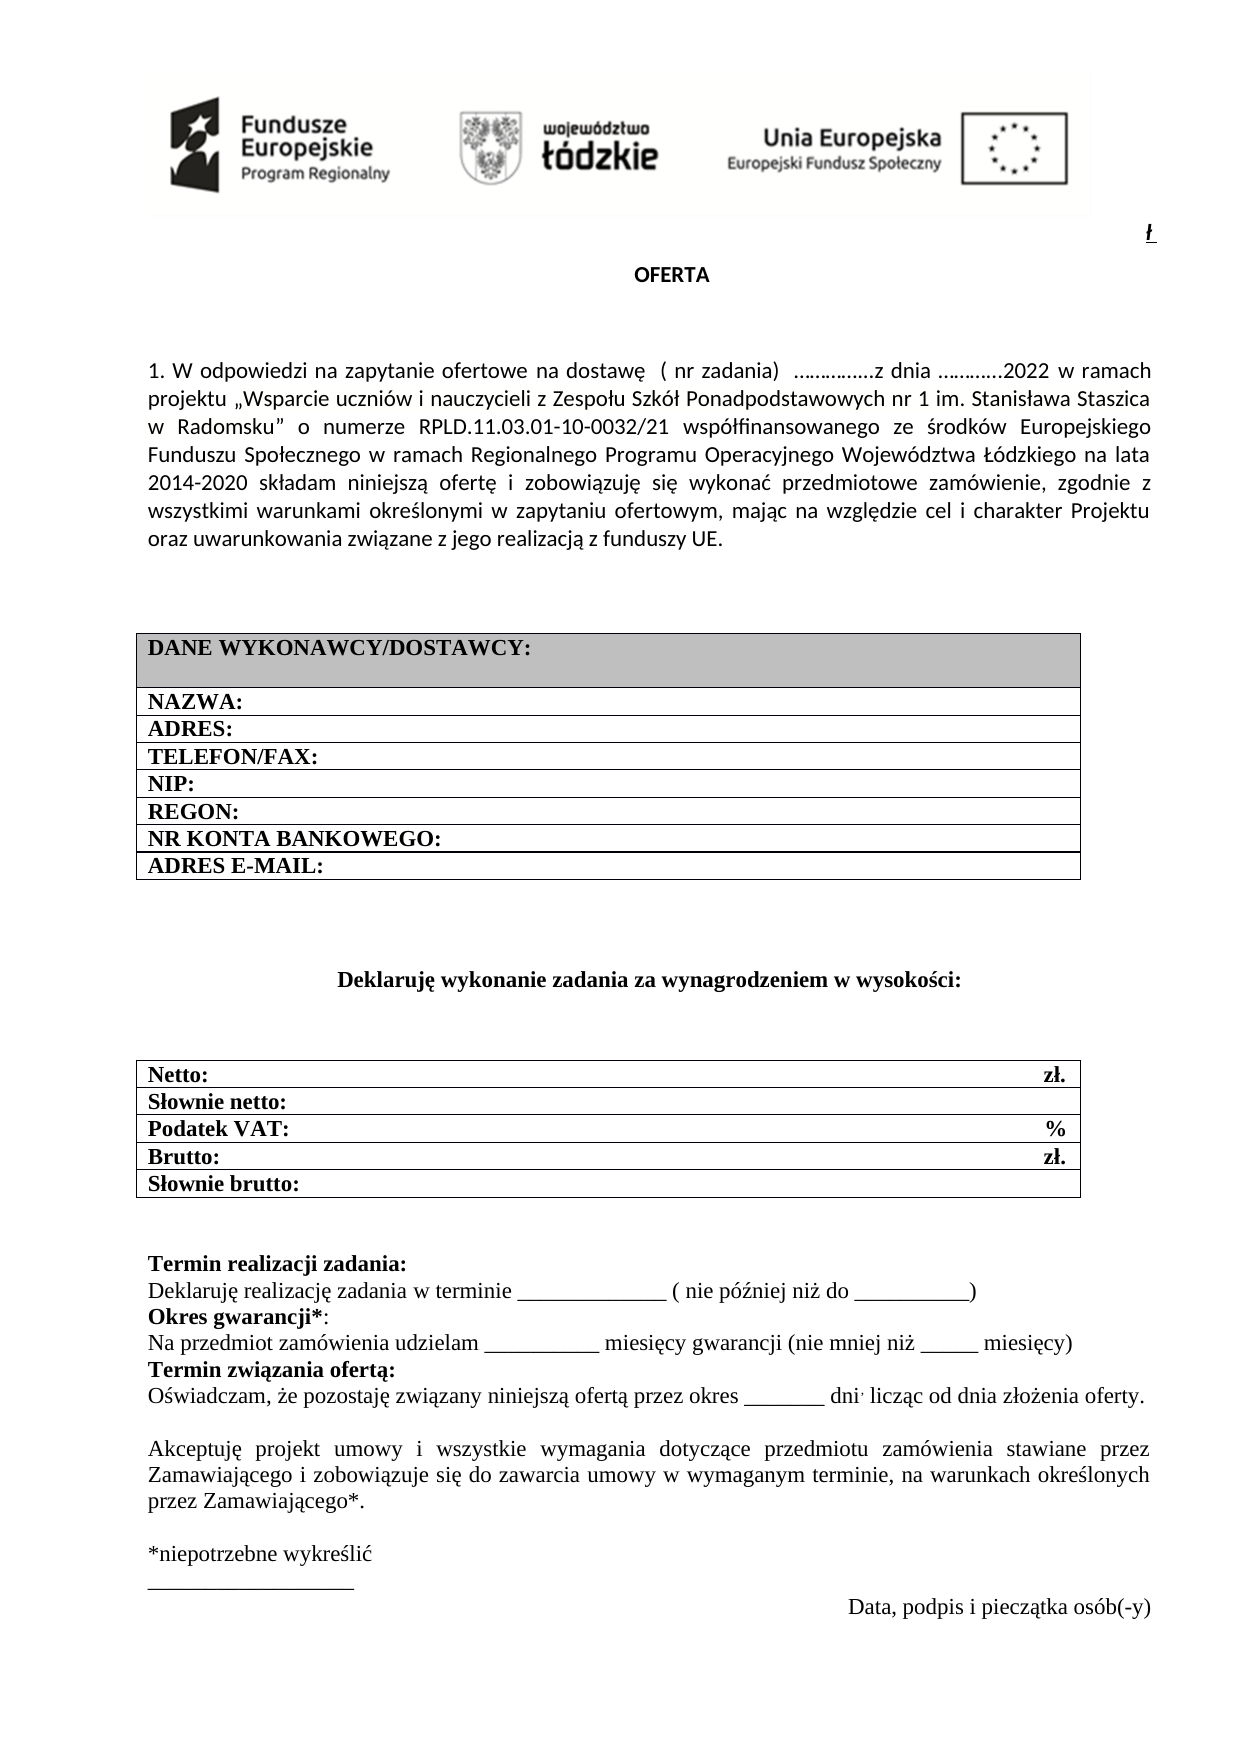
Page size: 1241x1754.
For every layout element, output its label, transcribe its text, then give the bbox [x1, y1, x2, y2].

text Termin związania ofertą: [148, 1356, 1152, 1382]
picture [147, 73, 1093, 218]
text Deklaruję wykonanie zadania za wynagrodzeniem w wysokości: [148, 966, 1152, 992]
text Termin realizacji zadania: [148, 1250, 1152, 1277]
table_header Netto: zł. [137, 1061, 1080, 1087]
table_cell NIP: [137, 770, 1080, 797]
table_cell Słownie netto: [137, 1088, 1080, 1114]
text Akceptuję projekt umowy i wszystkie wymagania dotyczące przedmiotu zamówienia stawiane przez Zamawiającego i zobowiązuje się do zawarcia umowy w wymaganym terminie, na warunkach określonych przez Zamawiającego*. [148, 1435, 1152, 1514]
text 1. W odpowiedzi na zapytanie ofertowe na dostawę ( nr zadania) …………...z dnia ………...2022 w ramach projektu „Wsparcie uczniów i nauczycieli z Zespołu Szkół Ponadpodstawowych nr 1 im. Stanisława Staszica w Radomsku” o numerze RPLD.11.03.01-10-0032/21 współfinansowanego ze środków Europejskiego Funduszu Społecznego w ramach Regionalnego Programu Operacyjnego Województwa Łódzkiego na lata 2014-2020 składam niniejszą ofertę i zobowiązuję się wykonać przedmiotowe zamówienie, zgodnie z wszystkimi warunkami określonymi w zapytaniu ofertowym, mając na względzie cel i charakter Projektu oraz uwarunkowania związane z jego realizacją z funduszy UE. [148, 356, 1152, 553]
text Oświadczam, że pozostaję związany niniejszą ofertą przez okres _______ dni, licząc od dnia złożenia oferty. [148, 1382, 1152, 1408]
table_cell NAZWA: [137, 688, 1080, 714]
table_cell Brutto: zł. [137, 1143, 1080, 1169]
text Data, podpis i pieczątka osób(-y) [148, 1593, 1152, 1619]
text Na przedmiot zamówienia udzielam __________ miesięcy gwarancji (nie mniej niż _____ miesięcy) [148, 1329, 1152, 1356]
table_cell NR KONTA BANKOWEGO: [137, 825, 1080, 851]
table_cell TELEFON/FAX: [137, 743, 1080, 769]
table_cell Podatek VAT: % [137, 1115, 1080, 1142]
text Okres gwarancji*: [148, 1303, 1152, 1329]
text *niepotrzebne wykreślić __________________ [148, 1540, 1152, 1593]
table_header DANE WYKONAWCY/DOSTAWCY: [137, 634, 1080, 687]
list OFERTA [192, 260, 1152, 288]
table_cell ADRES: [137, 716, 1080, 742]
table_cell REGON: [137, 798, 1080, 824]
text ł [148, 218, 1152, 246]
table_cell Słownie brutto: [137, 1170, 1080, 1197]
text Deklaruję realizację zadania w terminie _____________ ( nie później niż do __________) [148, 1277, 1152, 1303]
table_cell ADRES E-MAIL: [137, 853, 1080, 879]
